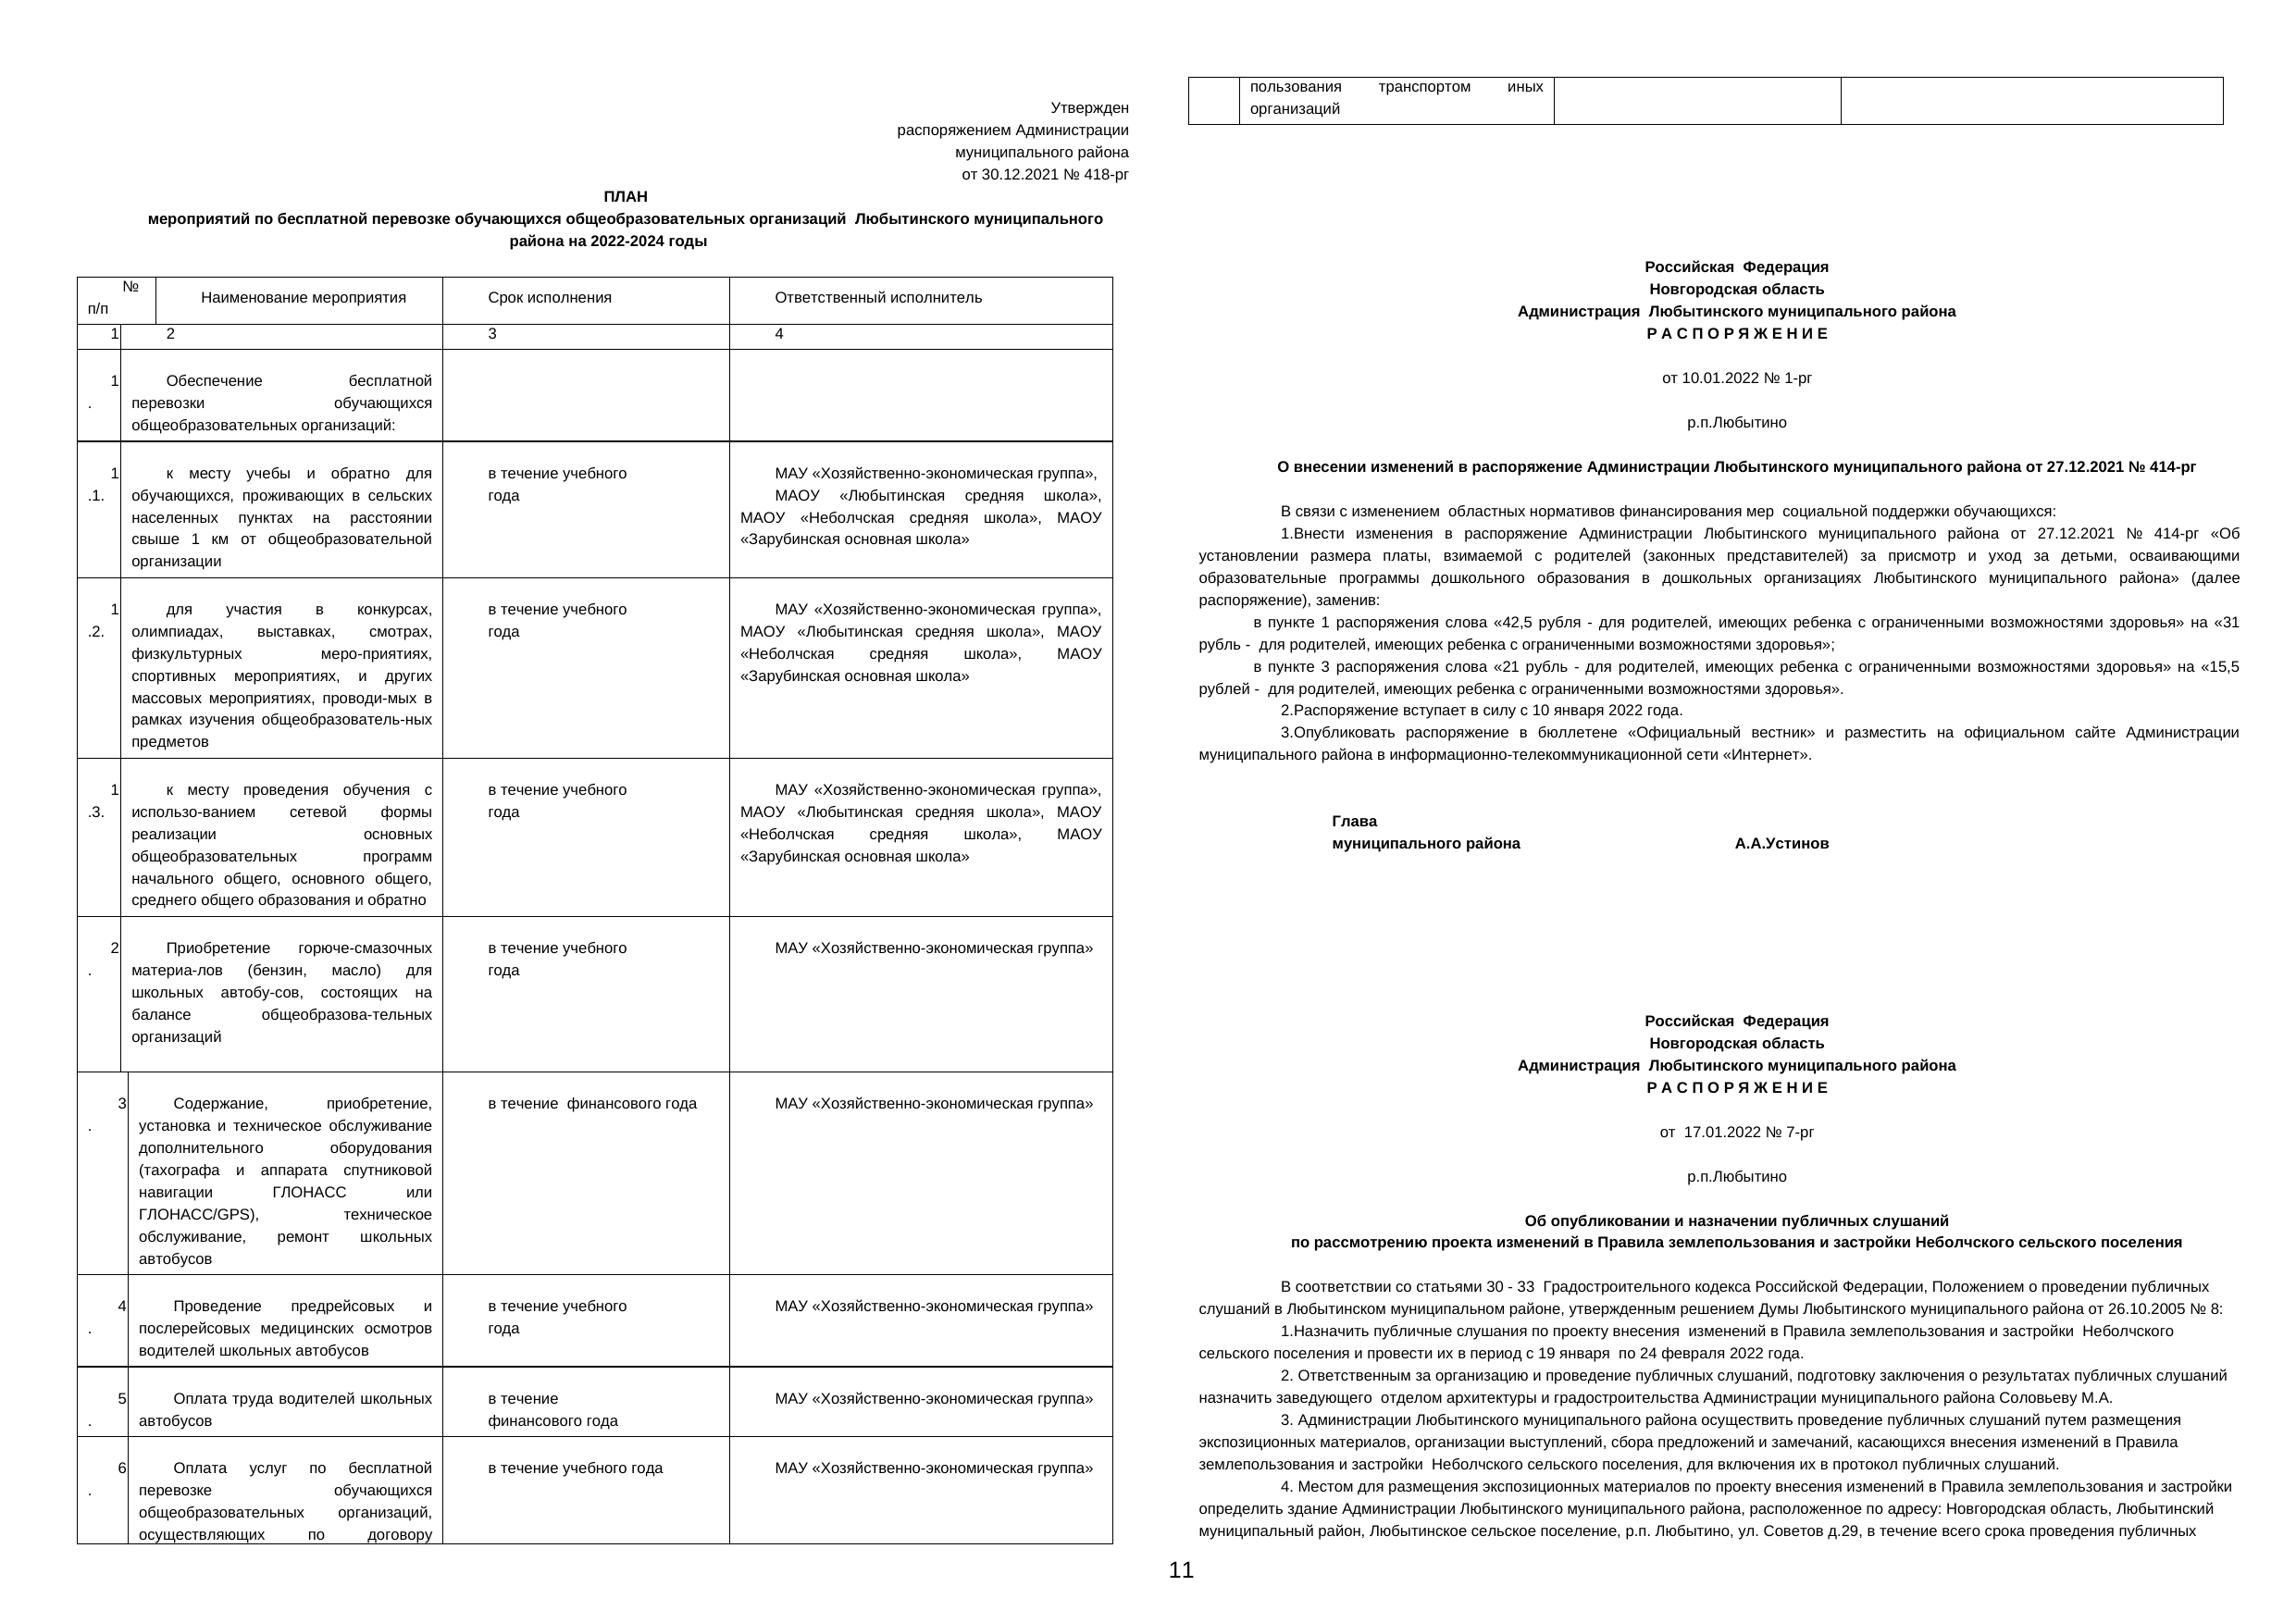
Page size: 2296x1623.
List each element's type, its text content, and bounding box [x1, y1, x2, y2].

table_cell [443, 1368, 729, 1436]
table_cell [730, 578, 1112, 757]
text Администрация Любытинского муниципального района [1198, 303, 2240, 320]
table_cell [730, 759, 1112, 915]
text Об опубликовании и назначении публичных слушаний [1198, 1211, 2240, 1229]
text Р А С П О Р Я Ж Е Н И Е [1198, 1079, 2240, 1096]
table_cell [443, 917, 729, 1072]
text 1.Внести изменения в распоряжение Администрации Любытинского муниципального района от 27.12.2021 № 414-рг «Об установлении размера платы, взимаемой с родителей (законных представителей) за присмотр и уход за детьми, осваивающими образовательные программы дошкольного образования в дошкольных организациях Любытинского муниципального района» (далее распоряжение), заменив: [1198, 525, 2240, 609]
text Глава [1198, 812, 2240, 830]
text О внесении изменений в распоряжение Администрации Любытинского муниципального района от 27.12.2021 № 414-рг [1198, 458, 2240, 476]
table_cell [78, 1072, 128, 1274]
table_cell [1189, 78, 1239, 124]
text Администрация Любытинского муниципального района [1198, 1057, 2240, 1074]
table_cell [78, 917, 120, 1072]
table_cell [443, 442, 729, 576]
text муниципального района [87, 143, 1129, 161]
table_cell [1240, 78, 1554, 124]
text Р А С П О Р Я Ж Е Н И Е [1198, 325, 2240, 342]
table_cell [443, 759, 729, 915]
text от 17.01.2022 № 7-рг [1198, 1122, 2240, 1141]
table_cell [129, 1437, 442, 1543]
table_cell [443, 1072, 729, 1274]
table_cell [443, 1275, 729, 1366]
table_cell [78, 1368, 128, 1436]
text по рассмотрению проекта изменений в Правила землепользования и застройки Неболчского сельского поселения [1198, 1233, 2240, 1251]
text от 30.12.2021 № 418-рг [87, 166, 1129, 183]
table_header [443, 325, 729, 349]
text в пункте 1 распоряжения слова «42,5 рубля - для родителей, имеющих ребенка с ограниченными возможностями здоровья» на «31 рубль - для родителей, имеющих ребенка с ограниченными возможностями здоровья»; [1198, 613, 2240, 653]
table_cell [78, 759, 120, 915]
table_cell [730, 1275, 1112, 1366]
text Новгородская область [1198, 280, 2240, 298]
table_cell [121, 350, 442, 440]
text 3.Опубликовать распоряжение в бюллетене «Официальный вестник» и разместить на официальном сайте Администрации муниципального района в информационно-телекоммуникационной сети «Интернет». [1198, 724, 2240, 763]
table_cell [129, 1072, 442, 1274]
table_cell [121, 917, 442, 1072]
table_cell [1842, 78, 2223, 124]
text В соответствии со статьями 30 - 33 Градостроительного кодекса Российской Федерации, Положением о проведении публичных слушаний в Любытинском муниципальном районе, утвержденным решением Думы Любытинского муниципального района от 26.10.2005 № 8: [1198, 1278, 2240, 1318]
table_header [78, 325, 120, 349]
text Утвержден [87, 99, 1129, 117]
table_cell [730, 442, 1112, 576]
text в пункте 3 распоряжения слова «21 рубль - для родителей, имеющих ребенка с ограниченными возможностями здоровья» на «15,5 рублей - для родителей, имеющих ребенка с ограниченными возможностями здоровья». [1198, 657, 2240, 697]
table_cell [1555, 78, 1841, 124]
text распоряжением Администрации [87, 121, 1129, 139]
text р.п.Любытино [1198, 414, 2240, 431]
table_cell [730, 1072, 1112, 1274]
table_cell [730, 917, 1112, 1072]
text Российская Федерация [1198, 258, 2240, 276]
text ПЛАН [87, 188, 1129, 205]
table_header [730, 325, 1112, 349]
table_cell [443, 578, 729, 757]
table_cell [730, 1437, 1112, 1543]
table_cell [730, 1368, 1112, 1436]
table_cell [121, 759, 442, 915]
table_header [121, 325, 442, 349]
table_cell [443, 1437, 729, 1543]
text р.п.Любытино [1198, 1167, 2240, 1185]
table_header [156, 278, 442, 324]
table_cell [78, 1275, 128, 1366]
text Новгородская область [1198, 1035, 2240, 1052]
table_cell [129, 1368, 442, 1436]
text 1.Назначить публичные слушания по проекту внесения изменений в Правила землепользования и застройки Неболчского сельского поселения и провести их в период с 19 января по 24 февраля 2022 года. [1198, 1322, 2240, 1362]
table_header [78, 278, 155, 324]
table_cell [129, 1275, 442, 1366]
text 3. Администрации Любытинского муниципального района осуществить проведение публичных слушаний путем размещения экспозиционных материалов, организации выступлений, сбора предложений и замечаний, касающихся внесения изменений в Правила землепользования и застройки Неболчского сельского поселения, для включения их в протокол публичных слушаний. [1198, 1411, 2240, 1473]
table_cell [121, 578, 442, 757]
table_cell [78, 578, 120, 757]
text 2.Распоряжение вступает в силу с 10 января 2022 года. [1198, 701, 2240, 719]
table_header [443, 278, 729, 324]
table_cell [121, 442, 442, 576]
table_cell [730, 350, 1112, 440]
text мероприятий по бесплатной перевозке обучающихся общеобразовательных организаций Любытинского муниципального района на 2022-2024 годы [87, 210, 1129, 250]
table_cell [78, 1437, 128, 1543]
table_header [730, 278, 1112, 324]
text от 10.01.2022 № 1-рг [1198, 369, 2240, 387]
text В связи с изменением областных нормативов финансирования мер социальной поддержки обучающихся: [1198, 502, 2240, 520]
text муниципального района А.А.Устинов [1198, 835, 2240, 852]
text Российская Федерация [1198, 1012, 2240, 1030]
text 2. Ответственным за организацию и проведение публичных слушаний, подготовку заключения о результатах публичных слушаний назначить заведующего отделом архитектуры и градостроительства Администрации муниципального района Соловьеву М.А. [1198, 1367, 2240, 1406]
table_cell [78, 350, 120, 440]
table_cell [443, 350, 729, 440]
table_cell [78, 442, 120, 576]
